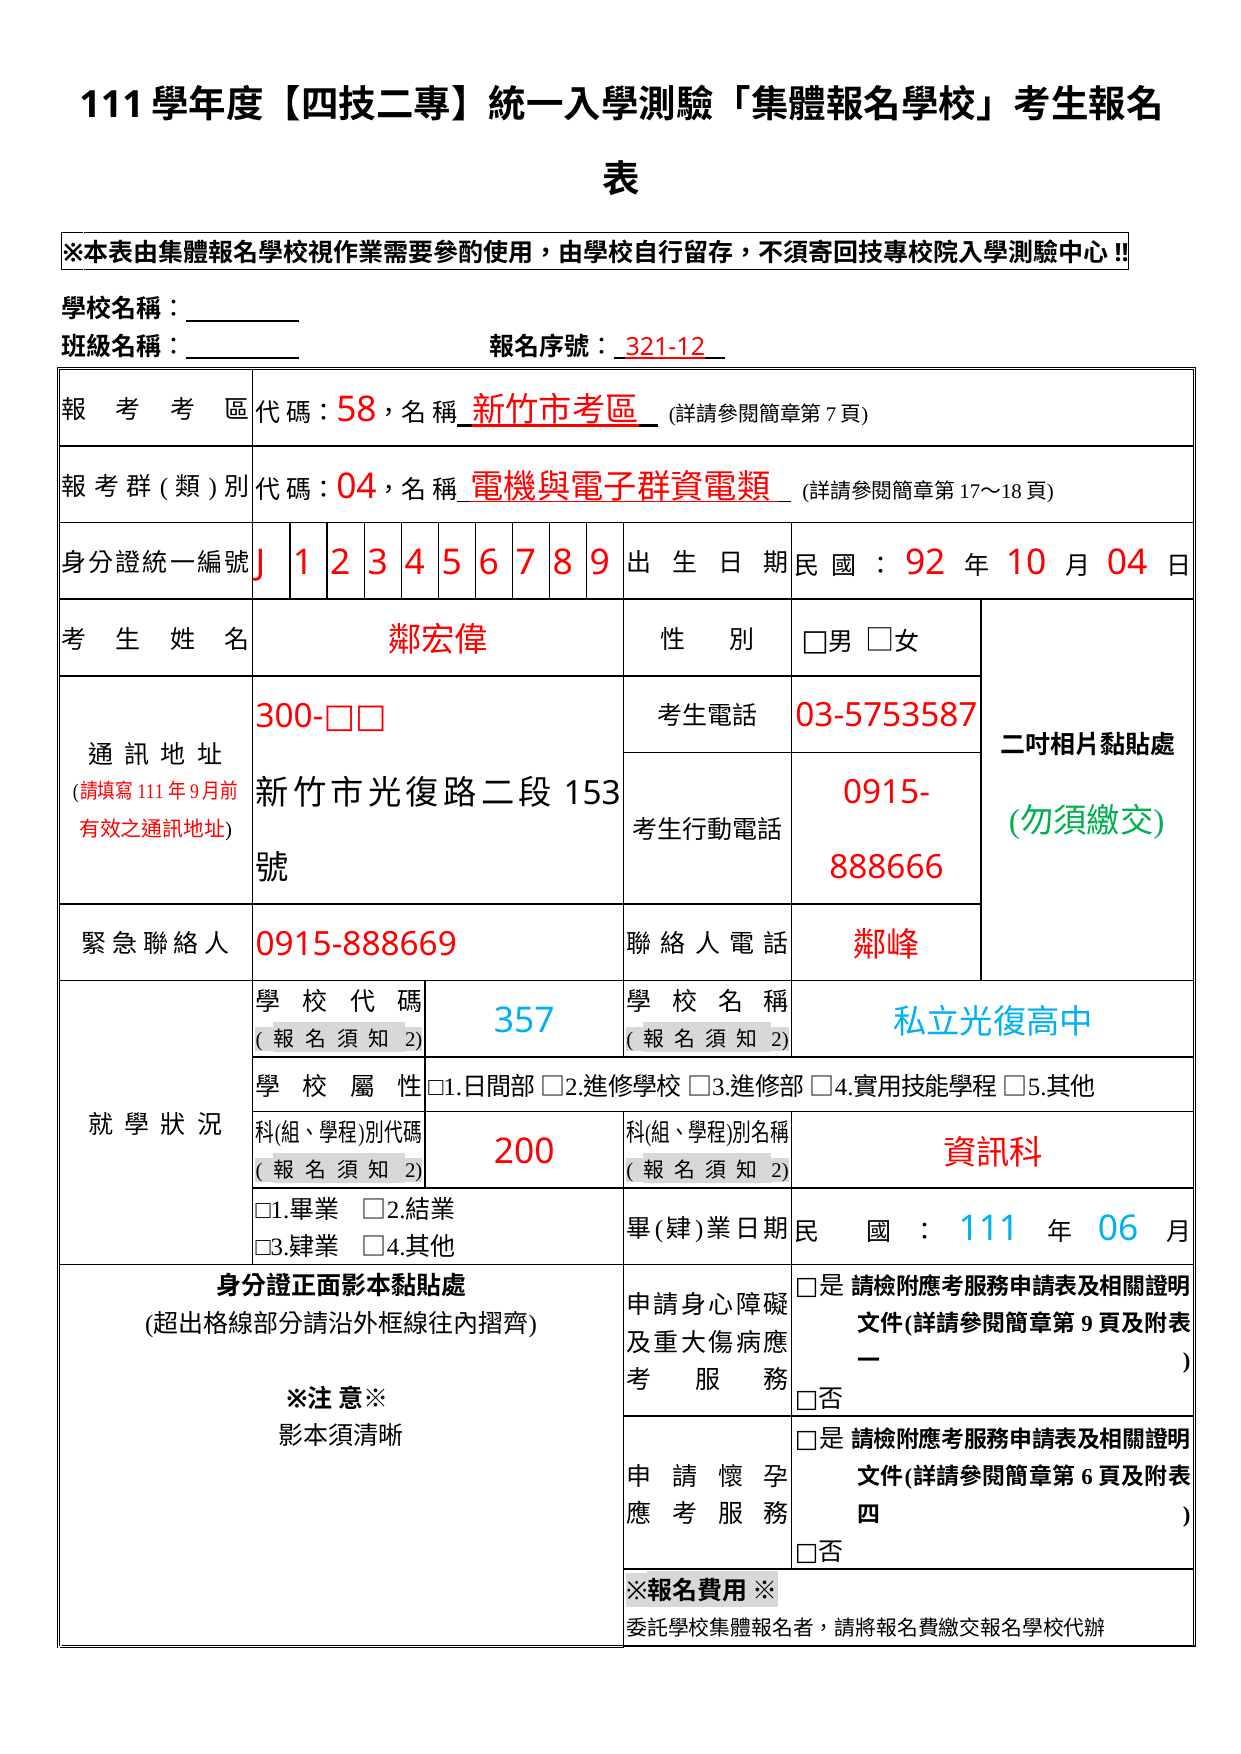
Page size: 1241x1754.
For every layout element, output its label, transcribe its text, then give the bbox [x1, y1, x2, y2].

table_cell 私立光復高中 [792, 981, 1193, 1056]
table_cell 3 [365, 523, 401, 598]
table_cell 鄰宏偉 [253, 600, 623, 675]
table_cell 0915-888669 [253, 905, 623, 979]
table_cell 資訊科 [792, 1112, 1193, 1187]
table_cell 7 [513, 523, 549, 598]
table_cell 學校屬性 [253, 1058, 424, 1111]
table_cell 民 國：111年06月 [792, 1189, 1193, 1264]
text 班級名稱： 報名序號： 321-12 [61, 326, 1181, 363]
table_cell 4 [402, 523, 438, 598]
table_cell 5 [439, 523, 475, 598]
text 111學年度【四技二專】統一入學測驗「集體報名學校」考生報名表 [61, 63, 1181, 213]
table_cell 8 [550, 523, 586, 598]
table_cell 1 [291, 523, 326, 598]
table_cell □是 請檢附應考服務申請表及相關證明文件(詳請參閱簡章第6頁及附表四) □否 [792, 1417, 1193, 1568]
table_cell 報考群(類)別 [60, 447, 252, 522]
table_cell 科(組、學程)別代碼 (報名須知2) [253, 1112, 424, 1187]
table_cell 2 [328, 523, 364, 598]
table_cell 0915-888666 [792, 753, 980, 903]
table_cell 身分證統一編號 [60, 523, 252, 598]
table_cell 357 [426, 981, 623, 1056]
table_cell 畢(肄)業日期 [624, 1189, 791, 1264]
table_cell 二吋相片黏貼處 (勿須繳交) [982, 600, 1193, 979]
table_cell 9 [587, 523, 623, 598]
text ※本表由集體報名學校視作業需要參酌使用，由學校自行留存，不須寄回技專校院入學測驗中心 !! [61, 213, 1181, 288]
table_cell 學校代碼 (報名須知2) [253, 981, 424, 1056]
table_cell 200 [426, 1112, 623, 1187]
table_cell 03-5753587 [792, 677, 980, 751]
table_cell 申請懷孕 應考服務 [624, 1417, 791, 1568]
table_cell 科(組、學程)別名稱 (報名須知2) [624, 1112, 791, 1187]
table_cell 申請身心障礙及重大傷病應考服務 [624, 1265, 791, 1415]
table_cell 考生行動電話 [624, 753, 791, 903]
table_cell 聯絡人電話 [624, 905, 791, 979]
table_cell 民國：92年10月04日 [792, 523, 1193, 598]
table_cell 性 別 [624, 600, 791, 675]
table_cell 代 碼：04，名 稱 電機與電子群資電類 (詳請參閱簡章第17～18頁) [253, 447, 1193, 522]
table_cell 6 [476, 523, 512, 598]
table_cell 學校名稱 (報名須知2) [624, 981, 791, 1056]
table_cell □1.畢業 □2.結業 □3.肄業 □4.其他 [253, 1189, 623, 1264]
table_cell 就 學 狀 況 [60, 981, 252, 1264]
table_cell 通 訊 地 址 (請填寫111年9月前 有效之通訊地址) [60, 677, 252, 903]
table_cell J [253, 523, 289, 598]
table_cell 鄰峰 [792, 905, 980, 979]
text 學校名稱： [61, 288, 1181, 326]
table_cell ※報名費用 ※ 委託學校集體報名者，請將報名費繳交報名學校代辦 [624, 1570, 1193, 1645]
table_cell 緊 急 聯 絡 人 [60, 905, 252, 979]
table_cell □是 請檢附應考服務申請表及相關證明文件(詳請參閱簡章第9頁及附表一) □否 [792, 1265, 1193, 1415]
table_cell 身分證正面影本黏貼處 (超出格線部分請沿外框線往內摺齊) ※注 意※ 影本須清晰 [60, 1265, 623, 1645]
table_cell 300-□□ 新竹市光復路二段153號 [253, 677, 623, 903]
table_cell □1.日間部 □2.進修學校 □3.進修部 □4.實用技能學程 □5.其他 [426, 1058, 1193, 1111]
table_cell 考生電話 [624, 677, 791, 751]
table_cell □男 □女 [792, 600, 980, 675]
table_cell 考生姓名 [60, 600, 252, 675]
table_cell 出生日期 [624, 523, 791, 598]
table_header 代 碼：58，名 稱 新竹市考區 (詳請參閱簡章第7頁) [253, 370, 1193, 445]
table_header 報考考區 [60, 370, 252, 445]
